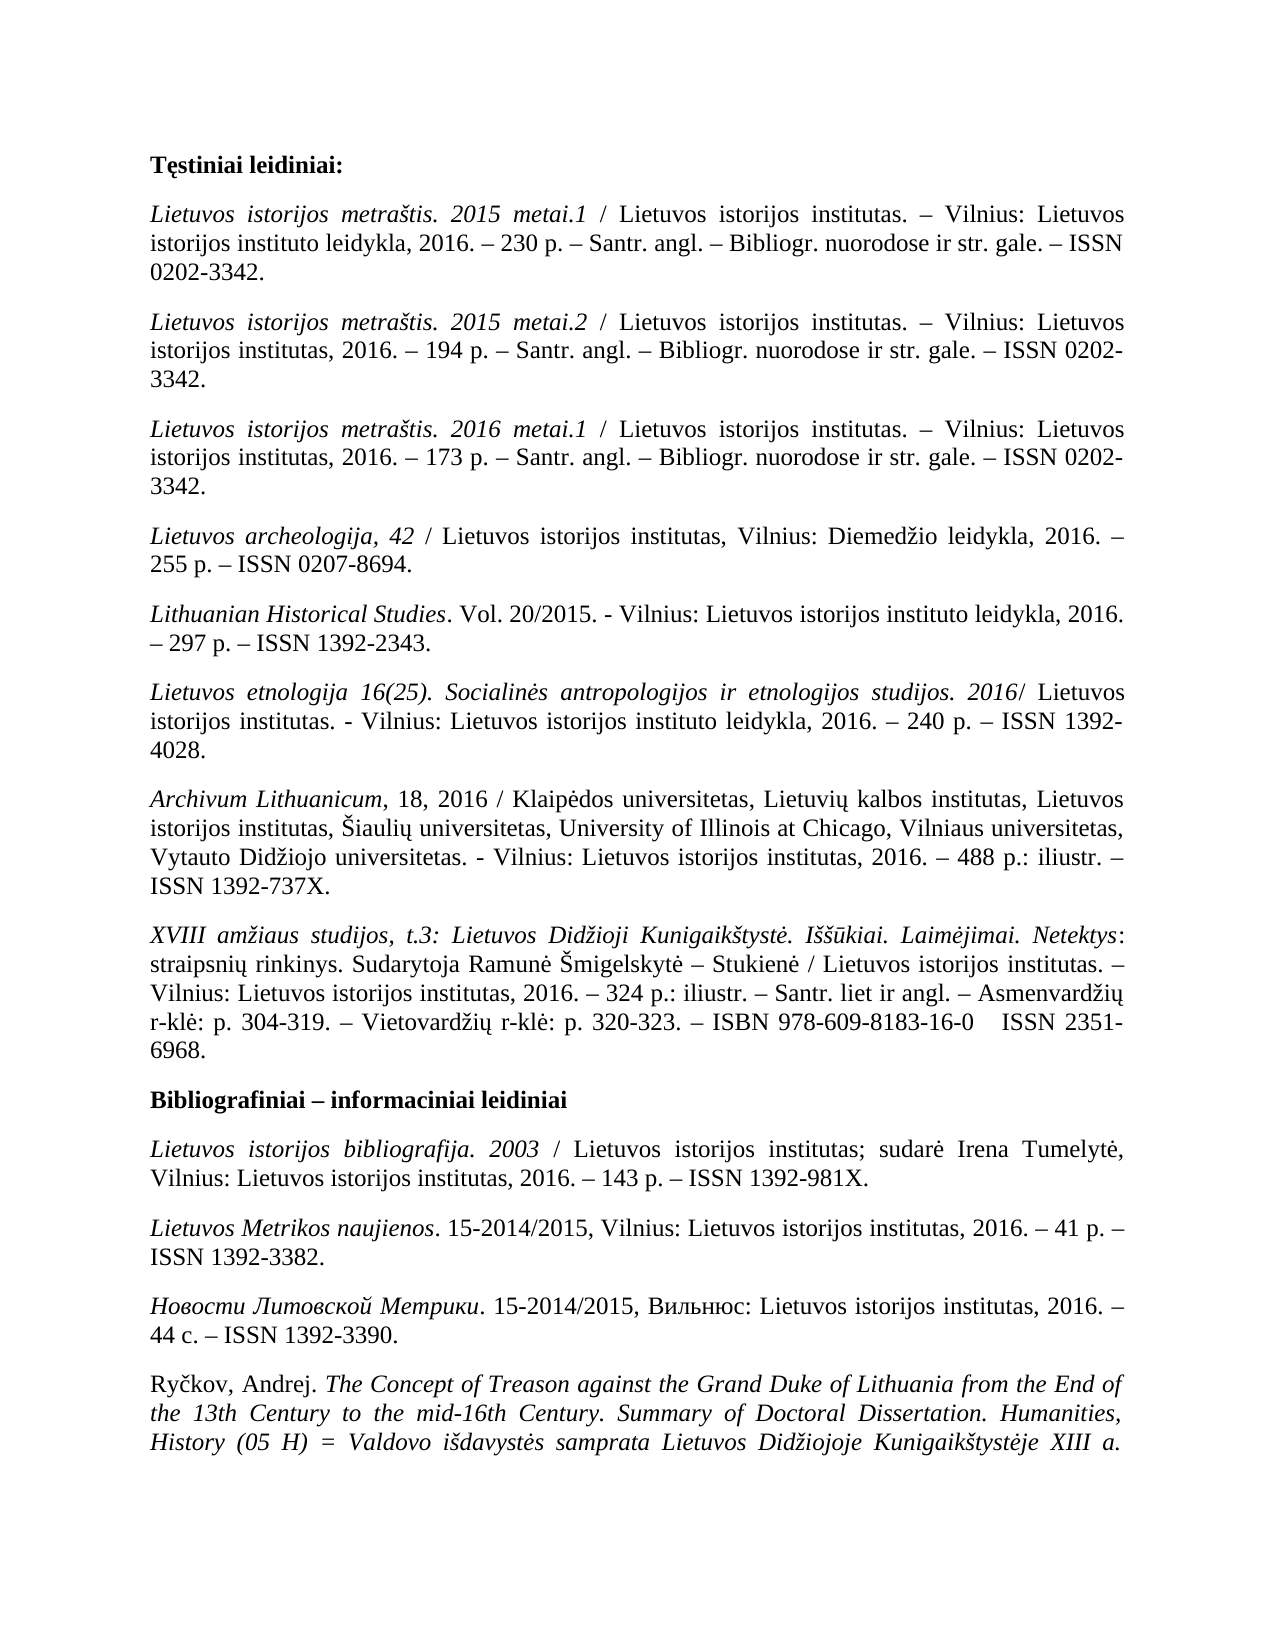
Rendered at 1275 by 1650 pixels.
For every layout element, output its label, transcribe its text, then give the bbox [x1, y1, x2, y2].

text Lietuvos istorijos bibliografija. 2003 / Lietuvos istorijos institutas; sudarė Irena Tumelytė, Vilnius: Lietuvos istorijos institutas, 2016. – 143 p. – ISSN 1392-981X. [150, 1134, 1125, 1192]
text Archivum Lithuanicum, 18, 2016 / Klaipėdos universitetas, Lietuvių kalbos institutas, Lietuvos istorijos institutas, Šiaulių universitetas, University of Illinois at Chicago, Vilniaus universitetas, Vytauto Didžiojo universitetas. - Vilnius: Lietuvos istorijos institutas, 2016. – 488 p.: iliustr. – ISSN 1392-737X. [150, 784, 1125, 899]
text Lietuvos etnologija 16(25). Socialinės antropologijos ir etnologijos studijos. 2016/ Lietuvos istorijos institutas. - Vilnius: Lietuvos istorijos instituto leidykla, 2016. – 240 p. – ISSN 1392-4028. [150, 677, 1125, 764]
text Lietuvos archeologija, 42 / Lietuvos istorijos institutas, Vilnius: Diemedžio leidykla, 2016. – 255 p. – ISSN 0207-8694. [150, 521, 1125, 578]
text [150, 1369, 1125, 1456]
text Новости Литовской Метрики. 15-2014/2015, Вильнюс: Lietuvos istorijos institutas, 2016. – 44 с. – ISSN 1392-3390. [150, 1291, 1125, 1349]
text Lithuanian Historical Studies. Vol. 20/2015. - Vilnius: Lietuvos istorijos instituto leidykla, 2016. – 297 p. – ISSN 1392-2343. [150, 599, 1125, 657]
text Lietuvos istorijos metraštis. 2015 metai.1 / Lietuvos istorijos institutas. – Vilnius: Lietuvos istorijos instituto leidykla, 2016. – 230 p. – Santr. angl. – Bibliogr. nuorodose ir str. gale. – ISSN 0202-3342. [150, 199, 1125, 286]
text Lietuvos istorijos metraštis. 2016 metai.1 / Lietuvos istorijos institutas. – Vilnius: Lietuvos istorijos institutas, 2016. – 173 p. – Santr. angl. – Bibliogr. nuorodose ir str. gale. – ISSN 0202-3342. [150, 414, 1125, 500]
text Lietuvos Metrikos naujienos. 15-2014/2015, Vilnius: Lietuvos istorijos institutas, 2016. – 41 p. – ISSN 1392-3382. [150, 1213, 1125, 1270]
text XVIII amžiaus studijos, t.3: Lietuvos Didžioji Kunigaikštystė. Iššūkiai. Laimėjimai. Netektys: straipsnių rinkinys. Sudarytoja Ramunė Šmigelskytė – Stukienė / Lietuvos istorijos institutas. – Vilnius: Lietuvos istorijos institutas, 2016. – 324 p.: iliustr. – Santr. liet ir angl. – Asmenvardžių r-klė: p. 304-319. – Vietovardžių r-klė: p. 320-323. – ISBN 978-609-8183-16-0 ISSN 2351-6968. [150, 920, 1125, 1064]
text Tęstiniai leidiniai: [150, 150, 1125, 179]
text Bibliografiniai – informaciniai leidiniai [150, 1085, 1125, 1114]
text Lietuvos istorijos metraštis. 2015 metai.2 / Lietuvos istorijos institutas. – Vilnius: Lietuvos istorijos institutas, 2016. – 194 p. – Santr. angl. – Bibliogr. nuorodose ir str. gale. – ISSN 0202-3342. [150, 307, 1125, 393]
